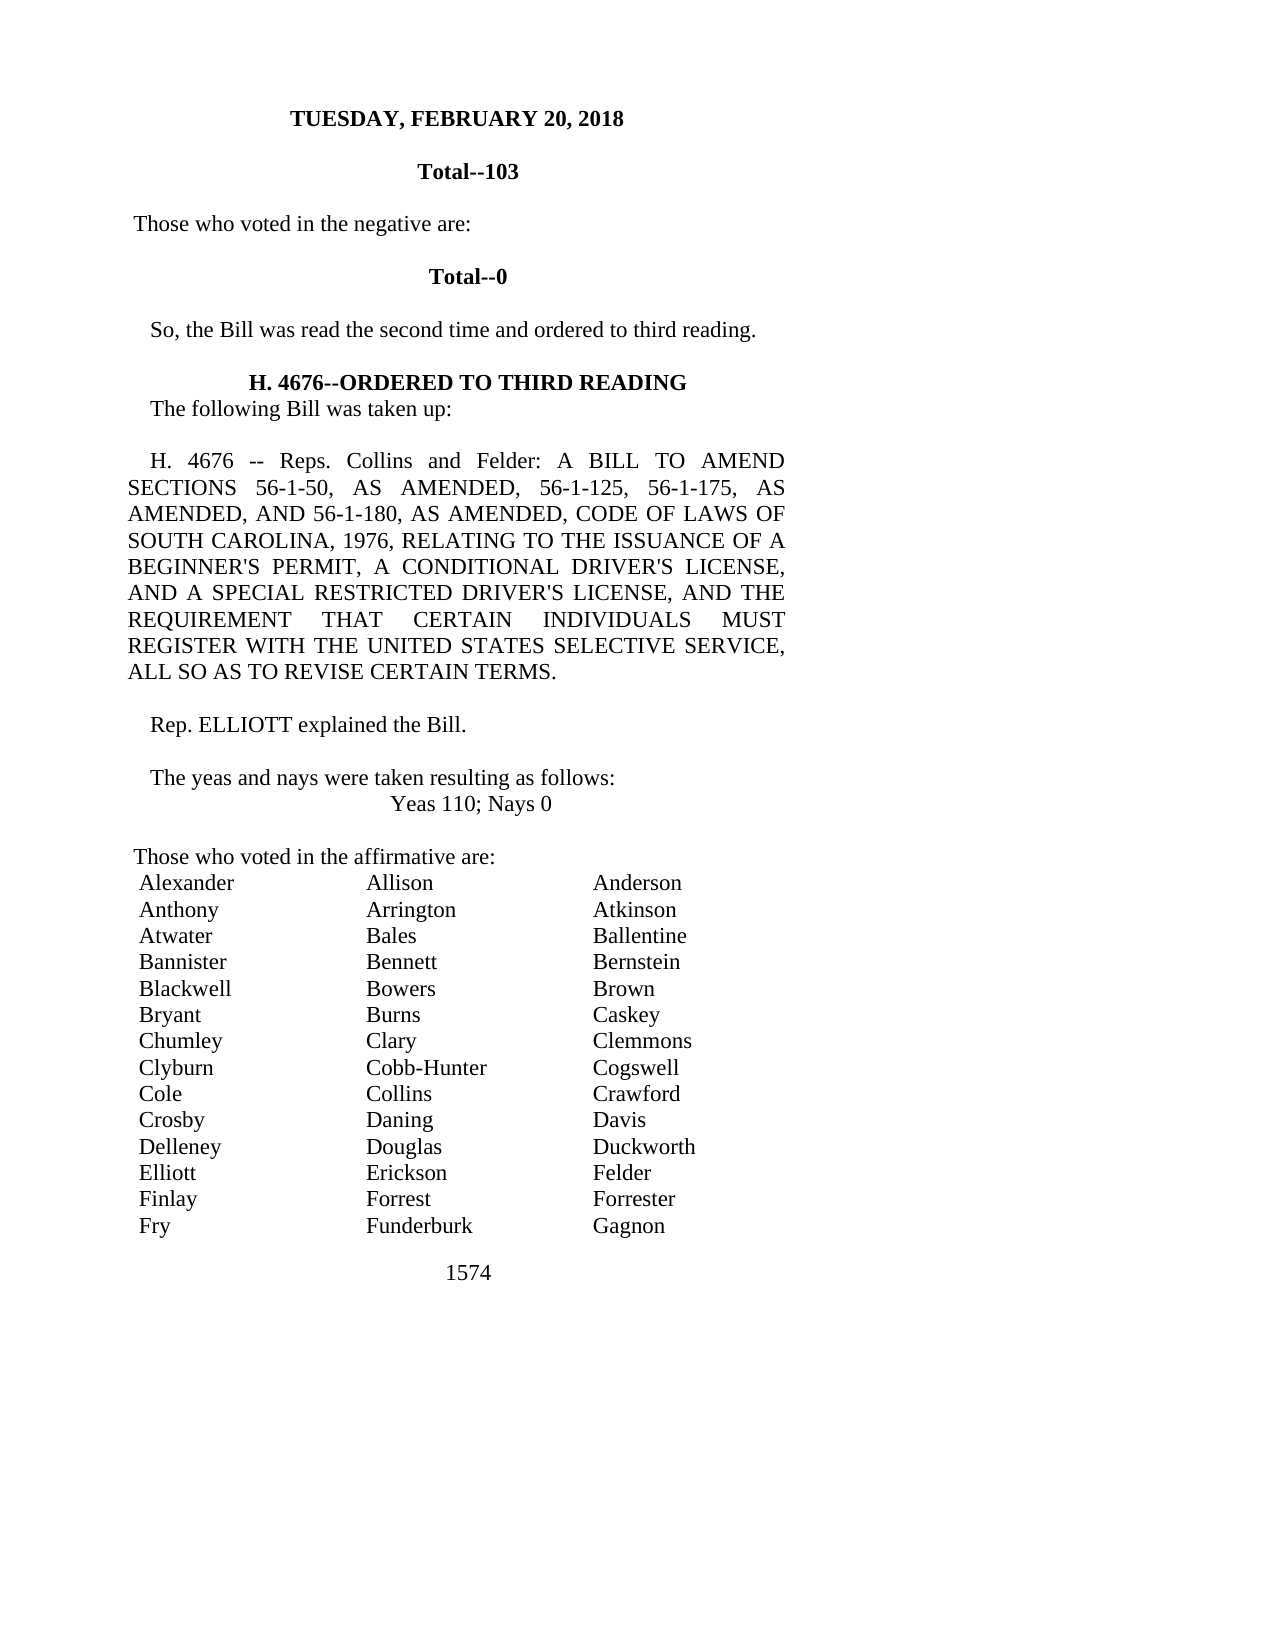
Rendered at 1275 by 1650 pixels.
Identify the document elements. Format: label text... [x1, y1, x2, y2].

text Total--103 [127, 158, 786, 184]
table_cell Crawford [581, 1080, 808, 1106]
table_cell Duckworth [581, 1133, 808, 1159]
table_cell Anthony [128, 896, 354, 922]
text H. 4676 -- Reps. Collins and Felder: A BILL TO AMEND SECTIONS 56-1-50, AS AMENDED, 56-1-125, 56-1-175, AS AMENDED, AND 56-1-180, AS AMENDED, CODE OF LAWS OF SOUTH CAROLINA, 1976, RELATING TO THE ISSUANCE OF A BEGINNER'S PERMIT, A CONDITIONAL DRIVER'S LICENSE, AND A SPECIAL RESTRICTED DRIVER'S LICENSE, AND THE REQUIREMENT THAT CERTAIN INDIVIDUALS MUST REGISTER WITH THE UNITED STATES SELECTIVE SERVICE, ALL SO AS TO REVISE CERTAIN TERMS. [127, 448, 786, 685]
table_cell Cole [128, 1080, 354, 1106]
table_cell Bowers [355, 975, 581, 1001]
table_cell Caskey [581, 1001, 808, 1027]
table_cell Arrington [355, 896, 581, 922]
table_cell Clyburn [128, 1054, 354, 1080]
table_cell Blackwell [128, 975, 354, 1001]
table_cell Gagnon [581, 1212, 808, 1238]
table_header Alexander [128, 869, 354, 896]
text H. 4676--ORDERED TO THIRD READING [127, 368, 786, 395]
table_cell Clary [355, 1028, 581, 1054]
table_cell Funderburk [355, 1212, 581, 1238]
table_cell Burns [355, 1001, 581, 1027]
table_header Allison [355, 869, 581, 896]
table_cell Ballentine [581, 922, 808, 948]
table_cell Collins [355, 1080, 581, 1106]
table_cell Fry [128, 1212, 354, 1238]
text Rep. ELLIOTT explained the Bill. [127, 711, 786, 737]
text The yeas and nays were taken resulting as follows: [127, 764, 786, 790]
table_cell Bryant [128, 1001, 354, 1027]
table_cell Atkinson [581, 896, 808, 922]
table_cell Bernstein [581, 948, 808, 975]
table_cell Davis [581, 1106, 808, 1133]
table_cell Crosby [128, 1106, 354, 1133]
text Yeas 110; Nays 0 [127, 790, 786, 817]
table_cell Cogswell [581, 1054, 808, 1080]
table_cell Forrester [581, 1186, 808, 1212]
table_cell Brown [581, 975, 808, 1001]
table_cell Daning [355, 1106, 581, 1133]
table_cell Elliott [128, 1159, 354, 1186]
table_cell Bennett [355, 948, 581, 975]
table_header Anderson [581, 869, 808, 896]
text Total--0 [127, 263, 786, 289]
table_cell Bannister [128, 948, 354, 975]
table_cell Douglas [355, 1133, 581, 1159]
table_cell Atwater [128, 922, 354, 948]
table_cell Bales [355, 922, 581, 948]
table_cell Finlay [128, 1186, 354, 1212]
table_cell Cobb-Hunter [355, 1054, 581, 1080]
table_cell Forrest [355, 1186, 581, 1212]
table_cell Clemmons [581, 1028, 808, 1054]
text Those who voted in the negative are: [127, 210, 786, 237]
text The following Bill was taken up: [127, 395, 786, 421]
table_cell Delleney [128, 1133, 354, 1159]
table_cell Felder [581, 1159, 808, 1186]
text So, the Bill was read the second time and ordered to third reading. [127, 316, 786, 342]
text Those who voted in the affirmative are: [127, 843, 786, 869]
table_cell Chumley [128, 1028, 354, 1054]
table_cell Erickson [355, 1159, 581, 1186]
